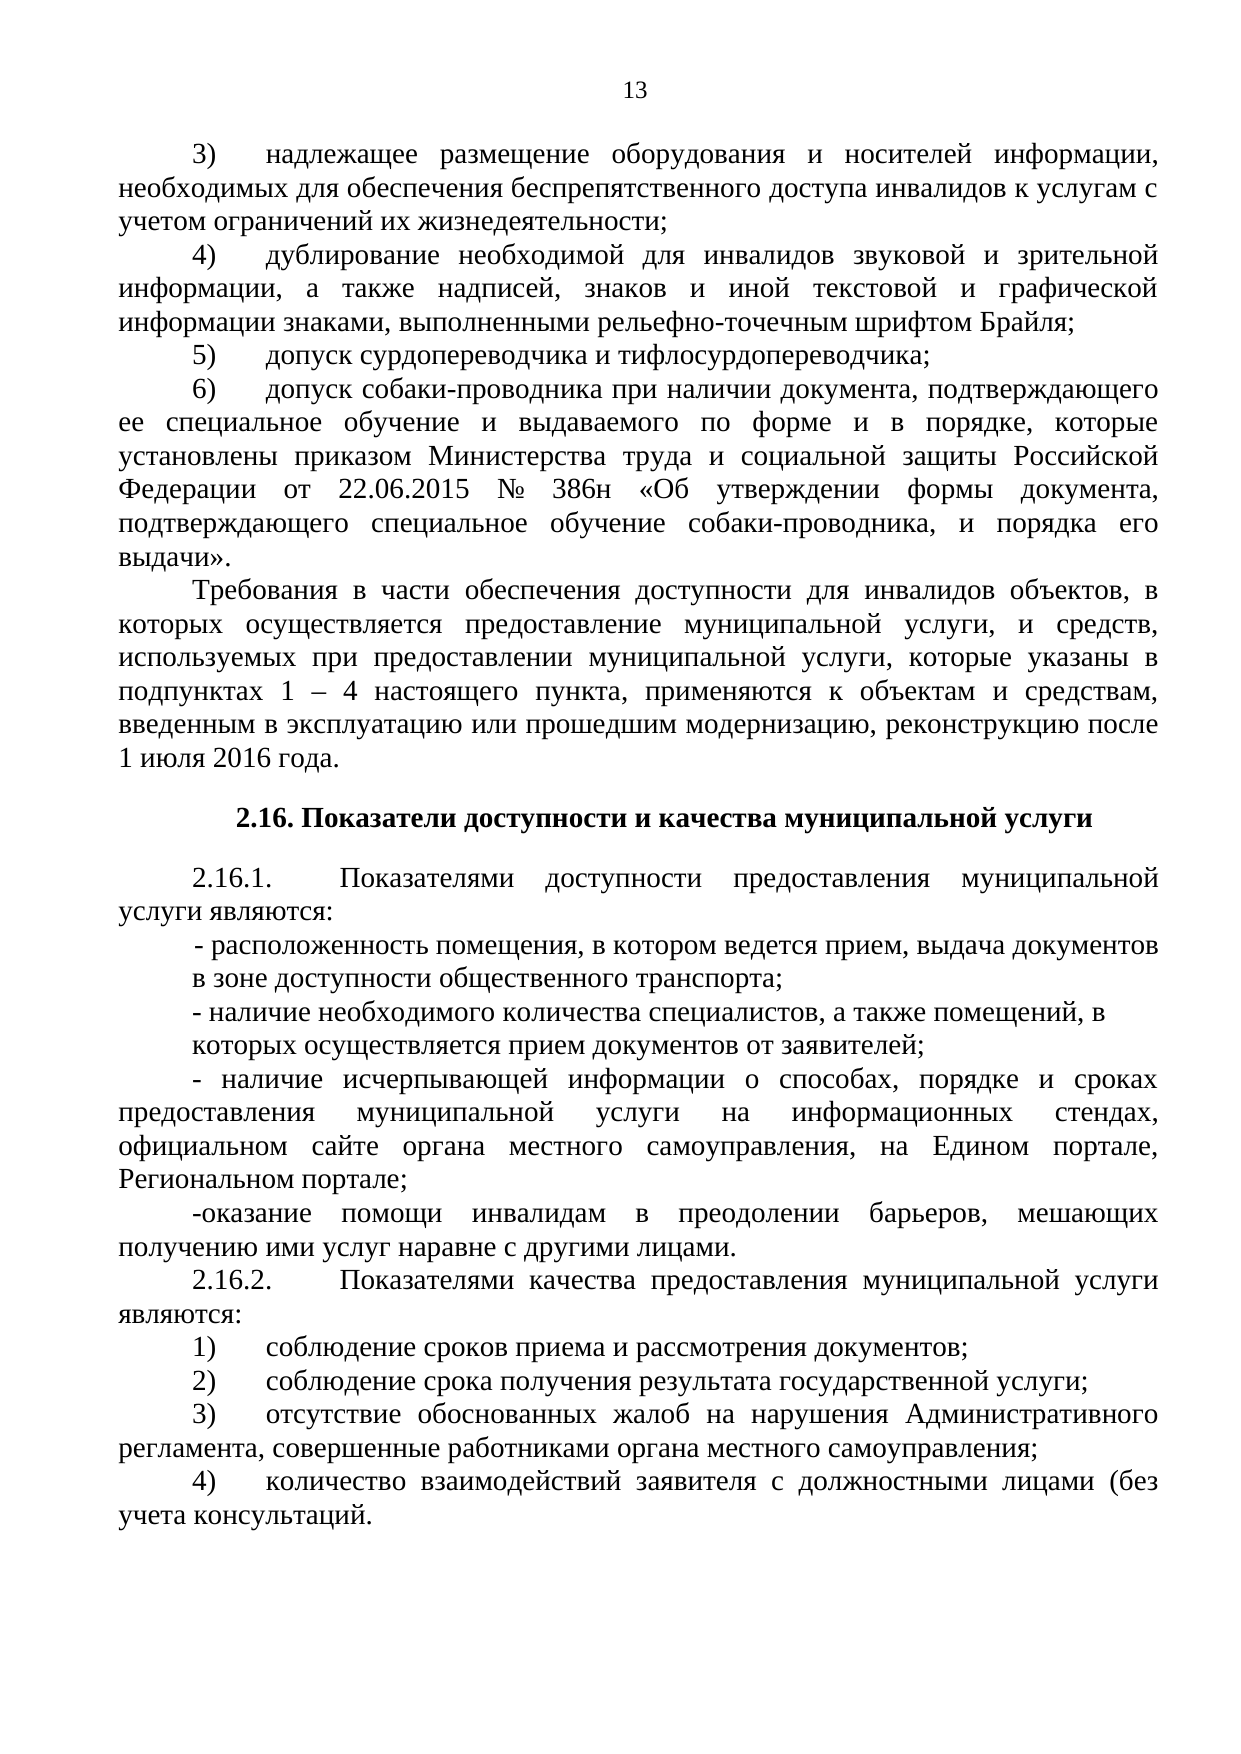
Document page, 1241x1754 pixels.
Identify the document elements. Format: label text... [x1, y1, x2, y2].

list Показателями доступности предоставления муниципальной услуги являются: [118, 860, 1159, 927]
text 2.16. Показатели доступности и качества муниципальной услуги [118, 800, 1159, 833]
text которых осуществляется прием документов от заявителей; [118, 1027, 1159, 1061]
list количество взаимодействий заявителя с должностными лицами (без учета консультаций. [118, 1463, 1159, 1531]
list соблюдение срока получения результата государственной услуги; [118, 1363, 1159, 1396]
list допуск собаки-проводника при наличии документа, подтверждающего ее специальное обучение и выдаваемого по форме и в порядке, которые установлены приказом Министерства труда и социальной защиты Российской Федерации от 22.06.2015 № 386н «Об утверждении формы документа, подтверждающего специальное обучение собаки-проводника, и порядка его выдачи». [118, 371, 1159, 572]
list отсутствие обоснованных жалоб на нарушения Административного регламента, совершенные работниками органа местного самоуправления; [118, 1396, 1159, 1463]
list дублирование необходимой для инвалидов звуковой и зрительной информации, а также надписей, знаков и иной текстовой и графической информации знаками, выполненными рельефно-точечным шрифтом Брайля; [118, 237, 1159, 337]
text в зоне доступности общественного транспорта; [118, 960, 1159, 994]
text - наличие необходимого количества специалистов, а также помещений, в [118, 994, 1159, 1027]
text - наличие исчерпывающей информации о способах, порядке и сроках предоставления муниципальной услуги на информационных стендах, официальном сайте органа местного самоуправления, на Едином портале, Региональном портале; [118, 1061, 1159, 1195]
text Требования в части обеспечения доступности для инвалидов объектов, в которых осуществляется предоставление муниципальной услуги, и средств, используемых при предоставлении муниципальной услуги, которые указаны в подпунктах 1 – 4 настоящего пункта, применяются к объектам и средствам, введенным в эксплуатацию или прошедшим модернизацию, реконструкцию после 1 июля 2016 года. [118, 572, 1159, 773]
list допуск сурдопереводчика и тифлосурдопереводчика; [118, 337, 1159, 371]
list надлежащее размещение оборудования и носителей информации, необходимых для обеспечения беспрепятственного доступа инвалидов к услугам с учетом ограничений их жизнедеятельности; [118, 136, 1159, 237]
list соблюдение сроков приема и рассмотрения документов; [118, 1329, 1159, 1363]
text -оказание помощи инвалидам в преодолении барьеров, мешающих получению ими услуг наравне с другими лицами. [118, 1195, 1159, 1262]
text - расположенность помещения, в котором ведется прием, выдача документов [118, 927, 1159, 960]
list Показателями качества предоставления муниципальной услуги являются: [118, 1262, 1159, 1329]
